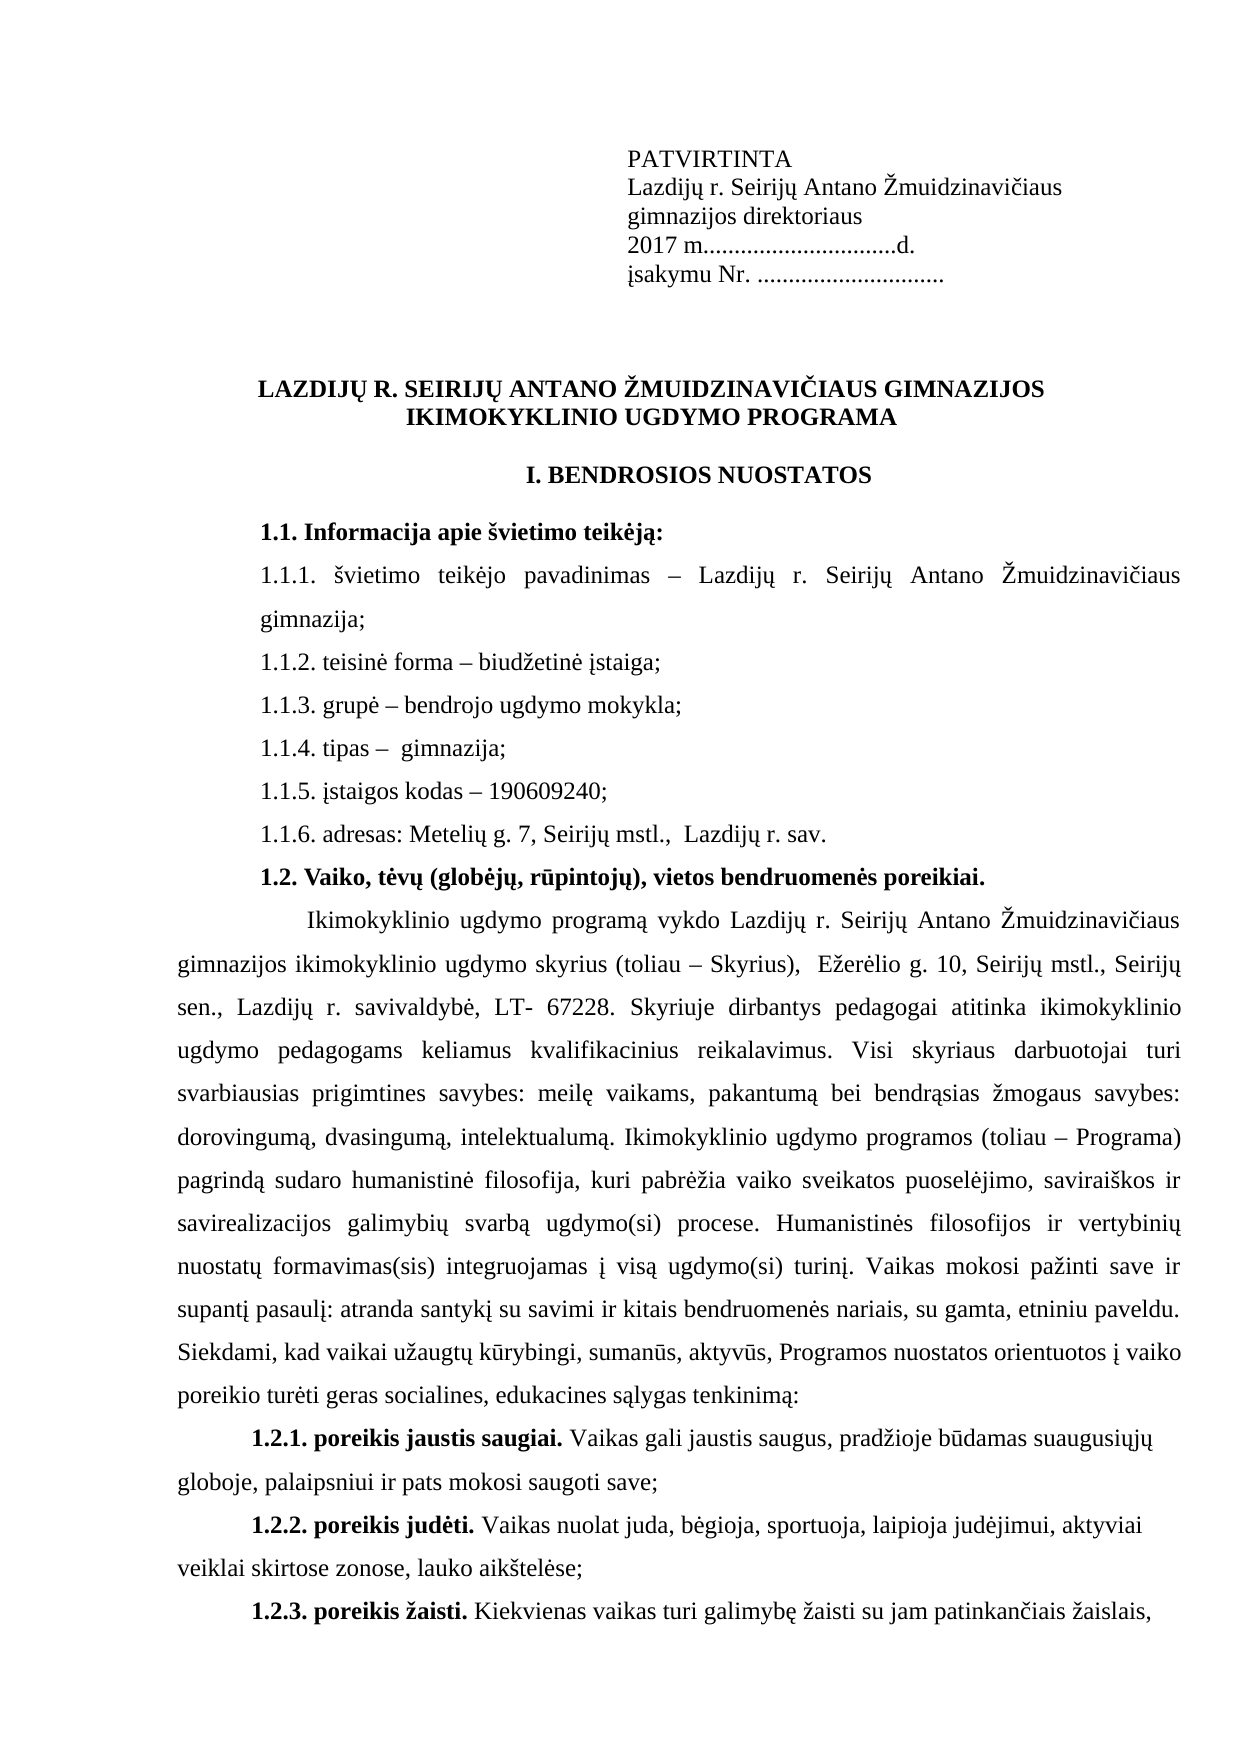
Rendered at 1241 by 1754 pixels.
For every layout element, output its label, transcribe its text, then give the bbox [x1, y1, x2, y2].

text LAZDIJŲ R. SEIRIJŲ ANTANO ŽMUIDZINAVIČIAUS GIMNAZIJOS [121, 374, 1182, 402]
text globoje, palaipsniui ir pats mokosi saugoti save; [177, 1467, 1182, 1495]
text 1.2.1. poreikis jaustis saugiai. Vaikas gali jaustis saugus, pradžioje būdamas suaugusiųjų [251, 1423, 1182, 1452]
text 1.1.6. adresas: Metelių g. 7, Seirijų mstl., Lazdijų r. sav. [177, 819, 1182, 848]
text 1.1.1. švietimo teikėjo pavadinimas – Lazdijų r. Seirijų Antano Žmuidzinavičiaus gimnazija; [260, 561, 1182, 632]
text Ikimokyklinio ugdymo programą vykdo Lazdijų r. Seirijų Antano Žmuidzinavičiaus gimnazijos ikimokyklinio ugdymo skyrius (toliau – Skyrius), Ežerėlio g. 10, Seirijų mstl., Seirijų sen., Lazdijų r. savivaldybė, LT- 67228. Skyriuje dirbantys pedagogai atitinka ikimokyklinio ugdymo pedagogams keliamus kvalifikacinius reikalavimus. Visi skyriaus darbuotojai turi svarbiausias prigimtines savybes: meilę vaikams, pakantumą bei bendrąsias žmogaus savybes: dorovingumą, dvasingumą, intelektualumą. Ikimokyklinio ugdymo programos (toliau – Programa) pagrindą sudaro humanistinė filosofija, kuri pabrėžia vaiko sveikatos puoselėjimo, saviraiškos ir savirealizacijos galimybių svarbą ugdymo(si) procese. Humanistinės filosofijos ir vertybinių nuostatų formavimas(sis) integruojamas į visą ugdymo(si) turinį. Vaikas mokosi pažinti save ir supantį pasaulį: atranda santykį su savimi ir kitais bendruomenės nariais, su gamta, etniniu paveldu. Siekdami, kad vaikai užaugtų kūrybingi, sumanūs, aktyvūs, Programos nuostatos orientuotos į vaiko poreikio turėti geras socialines, edukacines sąlygas tenkinimą: [177, 906, 1182, 1409]
text veiklai skirtose zonose, lauko aikštelėse; [177, 1553, 1182, 1582]
text gimnazijos direktoriaus [177, 201, 1163, 230]
text 1.1.2. teisinė forma – biudžetinė įstaiga; [260, 647, 1182, 676]
text 1.2.2. poreikis judėti. Vaikas nuolat juda, bėgioja, sportuoja, laipioja judėjimui, aktyviai [251, 1510, 1182, 1538]
text Lazdijų r. Seirijų Antano Žmuidzinavičiaus [177, 172, 1163, 201]
text PATVIRTINTA [177, 144, 1163, 172]
list I. BENDROSIOS NUOSTATOS [357, 460, 1182, 489]
text įsakymu Nr. .............................. [177, 259, 1163, 287]
text IKIMOKYKLINIO UGDYMO PROGRAMA [121, 402, 1182, 431]
text 1.2. Vaiko, tėvų (globėjų, rūpintojų), vietos bendruomenės poreikiai. [177, 862, 1182, 891]
text 2017 m...............................d. [177, 230, 1163, 259]
text 1.1.5. įstaigos kodas – 190609240; [177, 776, 1182, 805]
text 1.2.3. poreikis žaisti. Kiekvienas vaikas turi galimybę žaisti su jam patinkančiais žaislais, [251, 1596, 1182, 1625]
text 1.1.3. grupė – bendrojo ugdymo mokykla; [177, 690, 1182, 719]
text 1.1. Informacija apie švietimo teikėją: [177, 517, 1182, 546]
text 1.1.4. tipas – gimnazija; [177, 733, 1182, 762]
